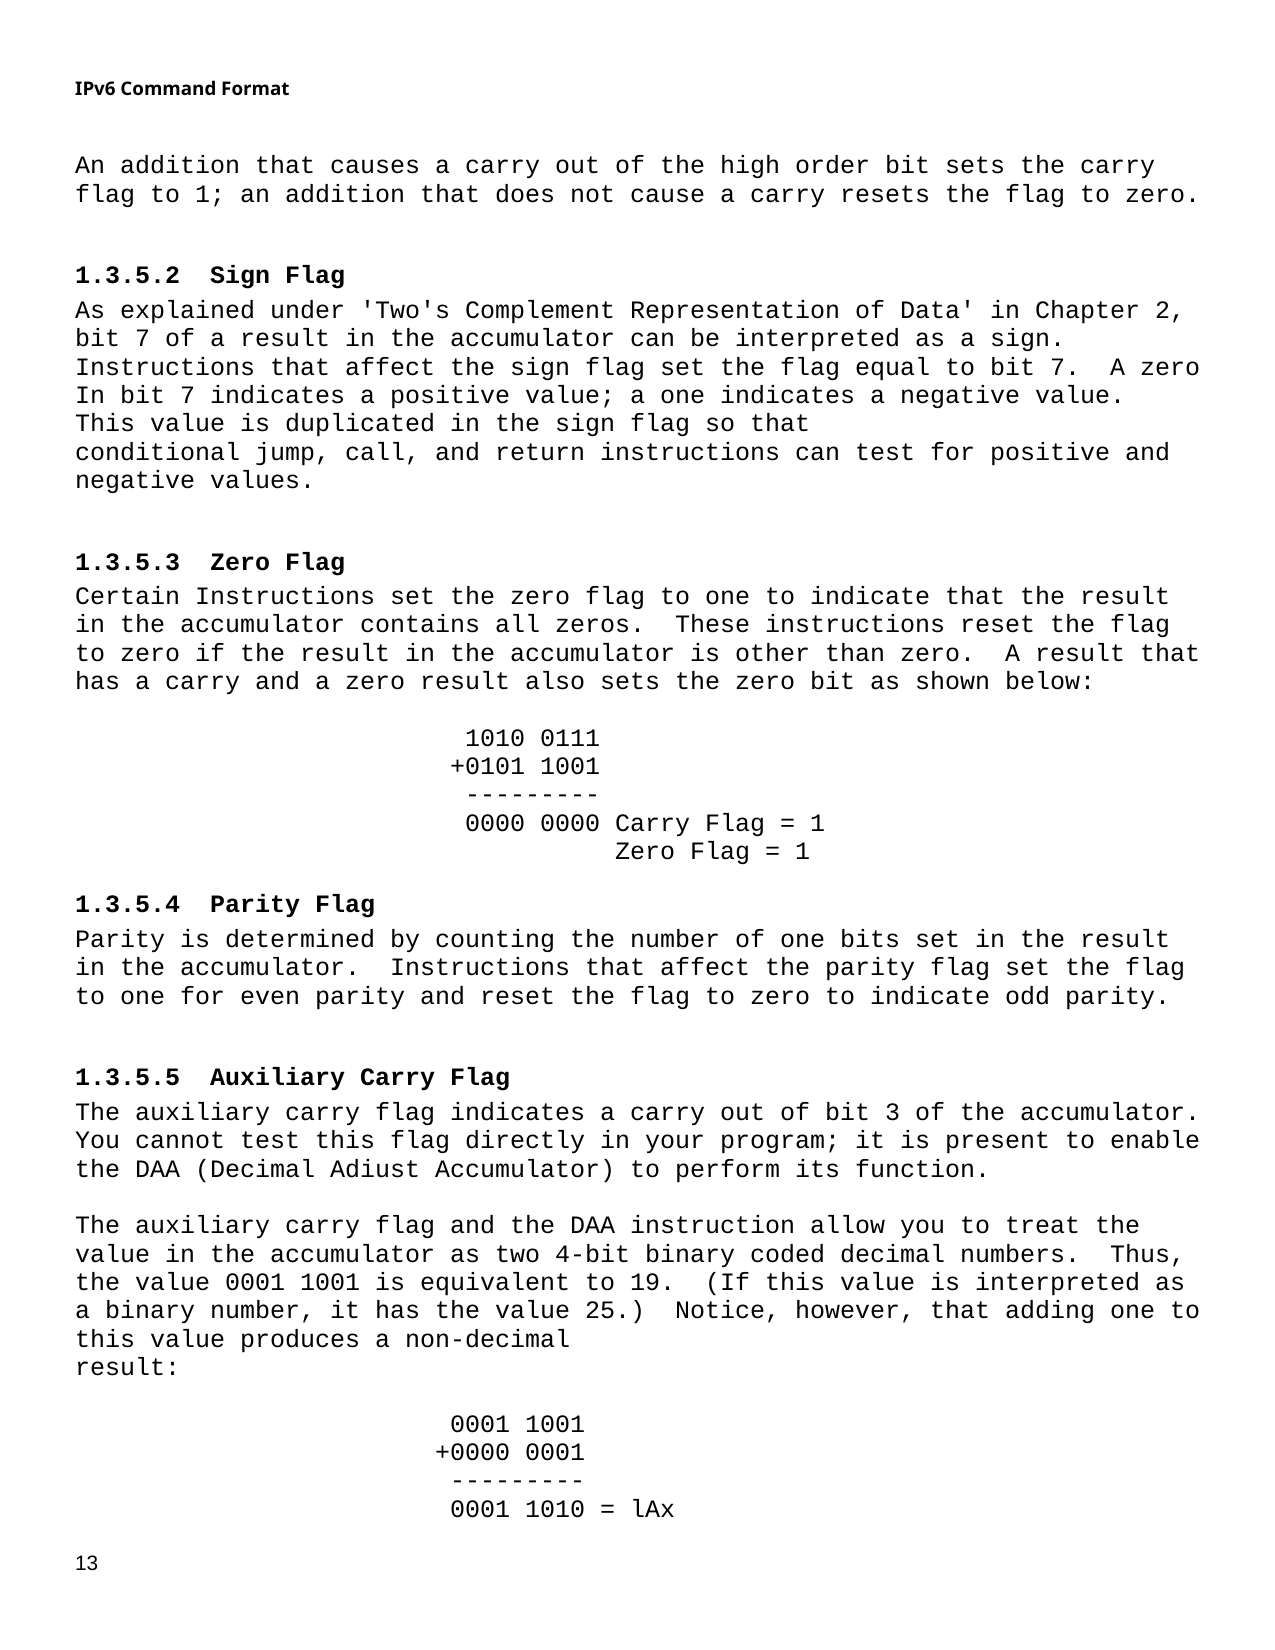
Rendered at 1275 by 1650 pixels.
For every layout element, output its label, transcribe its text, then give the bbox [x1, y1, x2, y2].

subtitle Auxiliary Carry Flag [75, 1065, 1200, 1093]
text --------- [75, 1468, 1200, 1496]
text 0000 0000 Carry Flag = 1 [75, 810, 1200, 839]
text The auxiliary carry flag indicates a carry out of bit 3 of the accumulator. You cannot test this flag directly in your program; it is present to enable the DAA (Decimal Adiust Accumulator) to perform its function. [75, 1099, 1200, 1184]
text The auxiliary carry flag and the DAA instruction allow you to treat the value in the accumulator as two 4-bit binary coded decimal numbers. Thus, the value 0001 1001 is equivalent to 19. (If this value is interpreted as a binary number, it has the value 25.) Notice, however, that adding one to this value produces a non-decimal [75, 1213, 1200, 1354]
subtitle Parity Flag [75, 892, 1200, 920]
subtitle Zero Flag [75, 549, 1200, 577]
text As explained under 'Two's Complement Representation of Data' in Chapter 2, bit 7 of a result in the accumulator can be interpreted as a sign. Instructions that affect the sign flag set the flag equal to bit 7. A zero In bit 7 indicates a positive value; a one indicates a negative value. This value is duplicated in the sign flag so that [75, 297, 1200, 439]
text An addition that causes a carry out of the high order bit sets the carry flag to 1; an addition that does not cause a carry resets the flag to zero. [75, 153, 1200, 209]
text Parity is determined by counting the number of one bits set in the result in the accumulator. Instructions that affect the parity flag set the flag to one for even parity and reset the flag to zero to indicate odd parity. [75, 927, 1200, 1012]
text +0101 1001 [75, 754, 1200, 782]
text 1010 0111 [75, 725, 1200, 754]
text 0001 1010 = lAx [75, 1496, 1200, 1524]
text Certain Instructions set the zero flag to one to indicate that the result in the accumulator contains all zeros. These instructions reset the flag to zero if the result in the accumulator is other than zero. A result that has a carry and a zero result also sets the zero bit as shown below: [75, 584, 1200, 697]
text result: [75, 1354, 1200, 1383]
text 0001 1001 [75, 1411, 1200, 1439]
text --------- [75, 782, 1200, 810]
text Zero Flag = 1 [75, 839, 1200, 867]
subtitle Sign Flag [75, 263, 1200, 291]
text conditional jump, call, and return instructions can test for positive and negative values. [75, 439, 1200, 496]
text +0000 0001 [75, 1439, 1200, 1468]
